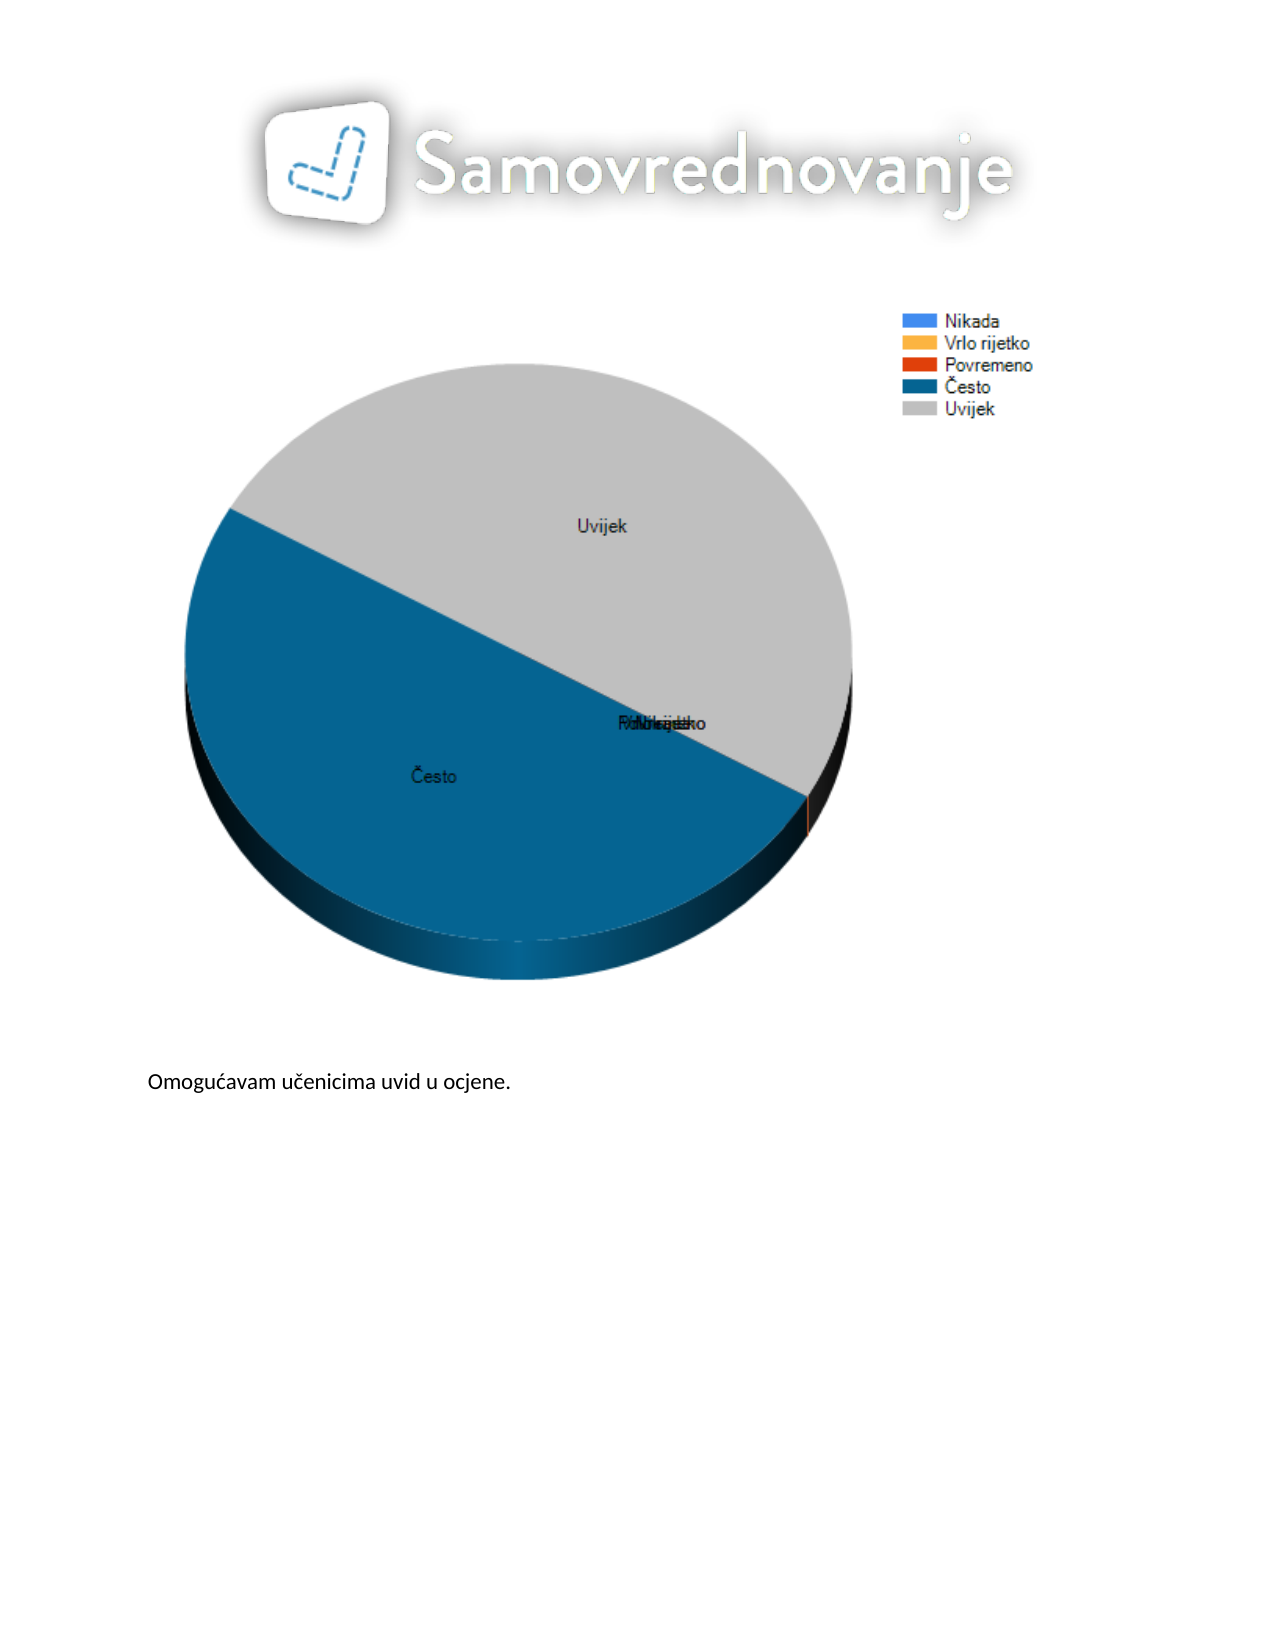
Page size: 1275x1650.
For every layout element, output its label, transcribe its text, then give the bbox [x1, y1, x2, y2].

picture [147, 281, 1086, 1063]
picture [265, 99, 1013, 225]
